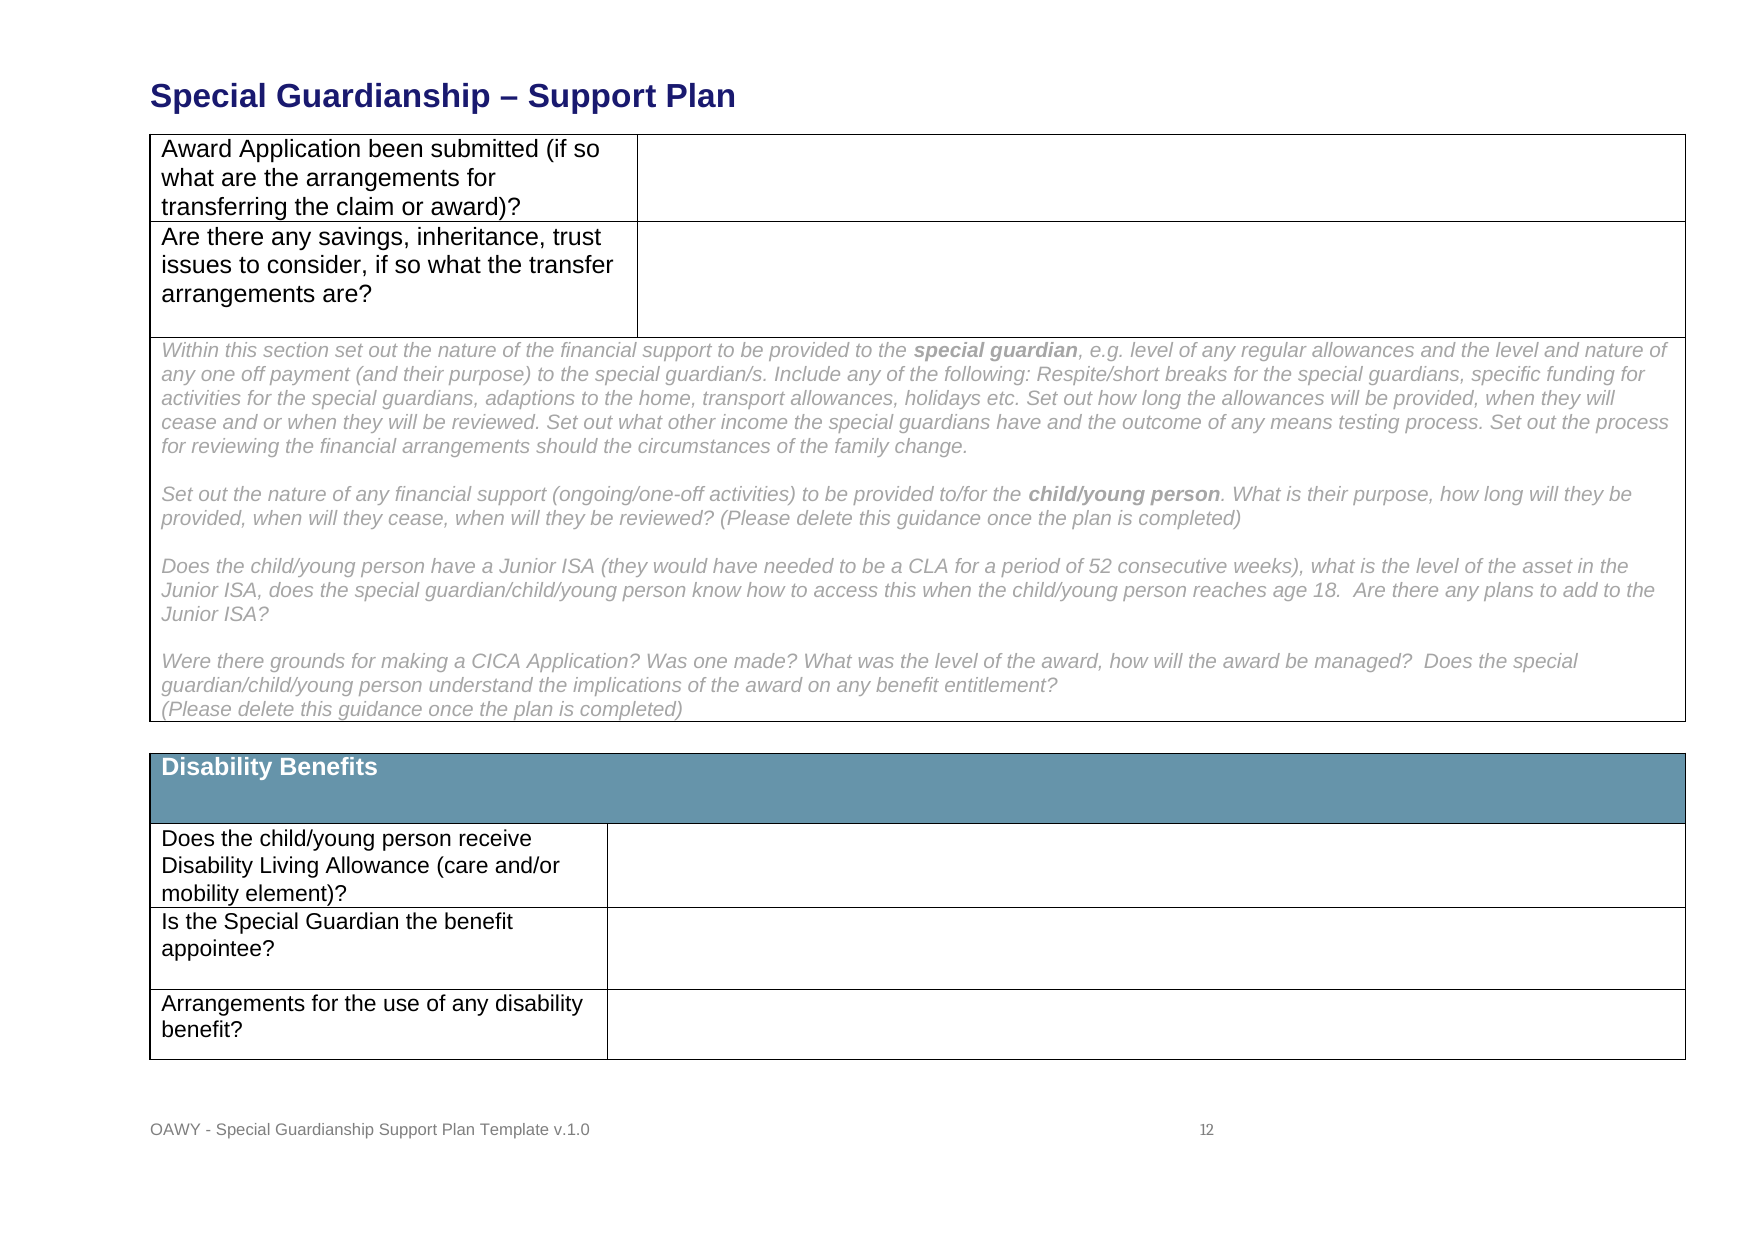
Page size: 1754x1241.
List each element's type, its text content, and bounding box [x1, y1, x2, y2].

table_cell [608, 908, 1685, 988]
table_cell Within this section set out the nature of the financial support to be provided to the special guardian, e.g. level of any regular allowances and the level and nature of any one off payment (and their purpose) to the special guardian/s. Include any of the following: Respite/short breaks for the special guardians, specific funding for activities for the special guardians, adaptions to the home, transport allowances, holidays etc. Set out how long the allowances will be provided, when they will cease and or when they will be reviewed. Set out what other income the special guardians have and the outcome of any means testing process. Set out the process for reviewing the financial arrangements should the circumstances of the family change. Set out the nature of any financial support (ongoing/one-off activities) to be provided to/for the child/young person. What is their purpose, how long will they be provided, when will they cease, when will they be reviewed? (Please delete this guidance once the plan is completed) Does the child/young person have a Junior ISA (they would have needed to be a CLA for a period of 52 consecutive weeks), what is the level of the asset in the Junior ISA, does the special guardian/child/young person know how to access this when the child/young person reaches age 18. Are there any plans to add to the Junior ISA? Were there grounds for making a CICA Application? Was one made? What was the level of the award, how will the award be managed? Does the special guardian/child/young person understand the implications of the award on any benefit entitlement? (Please delete this guidance once the plan is completed) [151, 338, 1685, 721]
table_cell [608, 824, 1685, 907]
table_header Disability Benefits [151, 754, 1685, 823]
table_cell [638, 222, 1685, 337]
table_cell Are there any savings, inheritance, trust issues to consider, if so what the transfer arrangements are? [151, 222, 637, 337]
table_cell [608, 990, 1685, 1059]
table_cell [638, 135, 1685, 221]
table_cell Does the child/young person receive Disability Living Allowance (care and/or mobility element)? [151, 824, 607, 907]
table_cell Arrangements for the use of any disability benefit? [151, 990, 607, 1059]
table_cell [151, 135, 637, 221]
table_cell Is the Special Guardian the benefit appointee? [151, 908, 607, 988]
